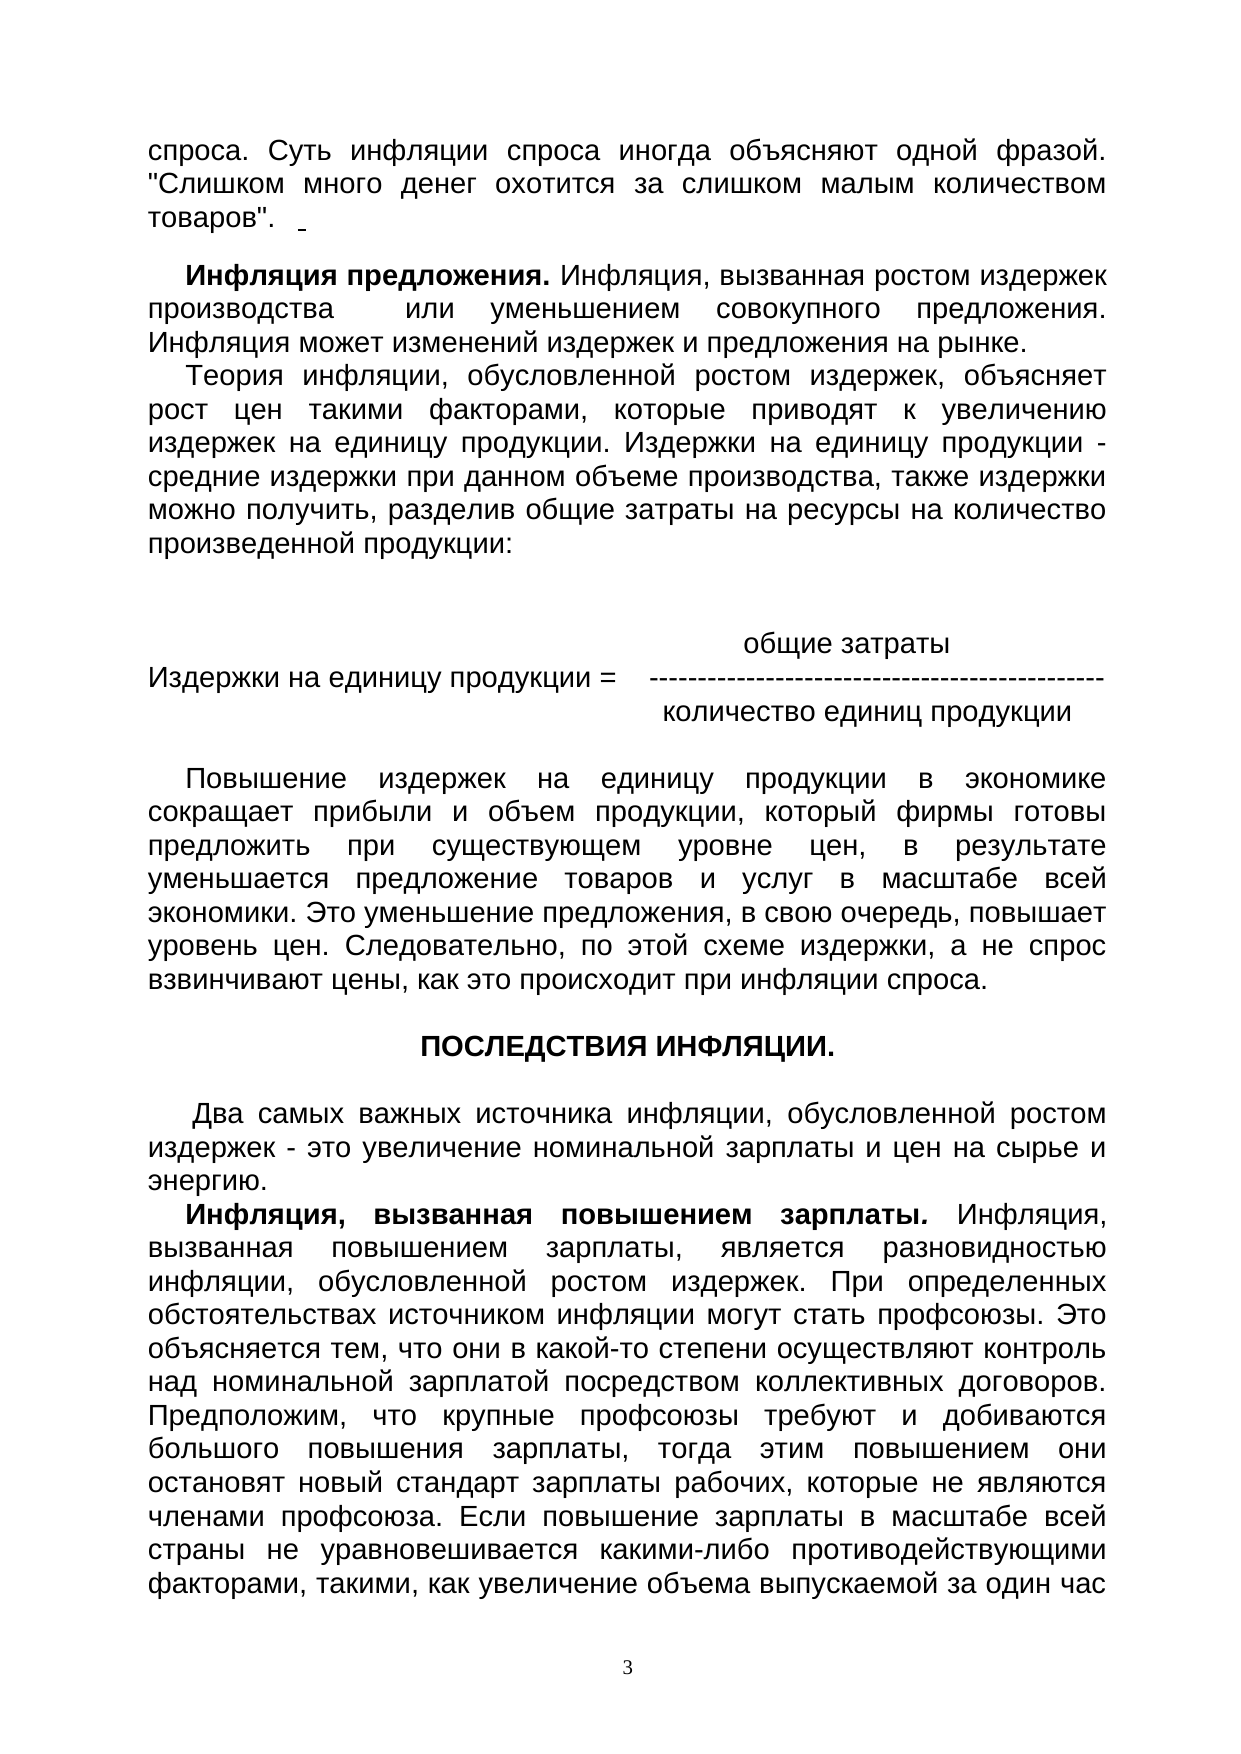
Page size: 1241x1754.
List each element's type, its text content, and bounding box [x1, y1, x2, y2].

text Инфляция предложения. Инфляция, вызванная ростом издержек производства или уменьшением совокупного предложения. Инфляция может изменений издержек и предложения на рынке. [148, 258, 1107, 358]
text Издержки на единицу продукции = ----------------------------------------------- [148, 660, 1107, 694]
text ПОСЛЕДСТВИЯ ИНФЛЯЦИИ. [148, 1029, 1107, 1063]
text общие затраты [148, 627, 1107, 660]
text Два самых важных источника инфляции, обусловленной ростом издержек - это увеличение номинальной зарплаты и цен на сырье и энергию. [148, 1096, 1107, 1197]
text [148, 1197, 1107, 1599]
text Теория инфляции, обусловленной ростом издержек, объясняет рост цен такими факторами, которые приводят к увеличению издержек на единицу продукции. Издержки на единицу продукции - средние издержки при данном объеме производства, также издержки можно получить, разделив общие затраты на ресурсы на количество произведенной продукции: [148, 358, 1107, 559]
text количество единиц продукции [148, 694, 1107, 727]
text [148, 133, 1107, 233]
text Повышение издержек на единицу продукции в экономике сокращает прибыли и объем продукции, который фирмы готовы предложить при существующем уровне цен, в результате уменьшается предложение товаров и услуг в масштабе всей экономики. Это уменьшение предложения, в свою очередь, повышает уровень цен. Следовательно, по этой схеме издержки, а не спрос взвинчивают цены, как это происходит при инфляции спроса. [148, 761, 1107, 996]
